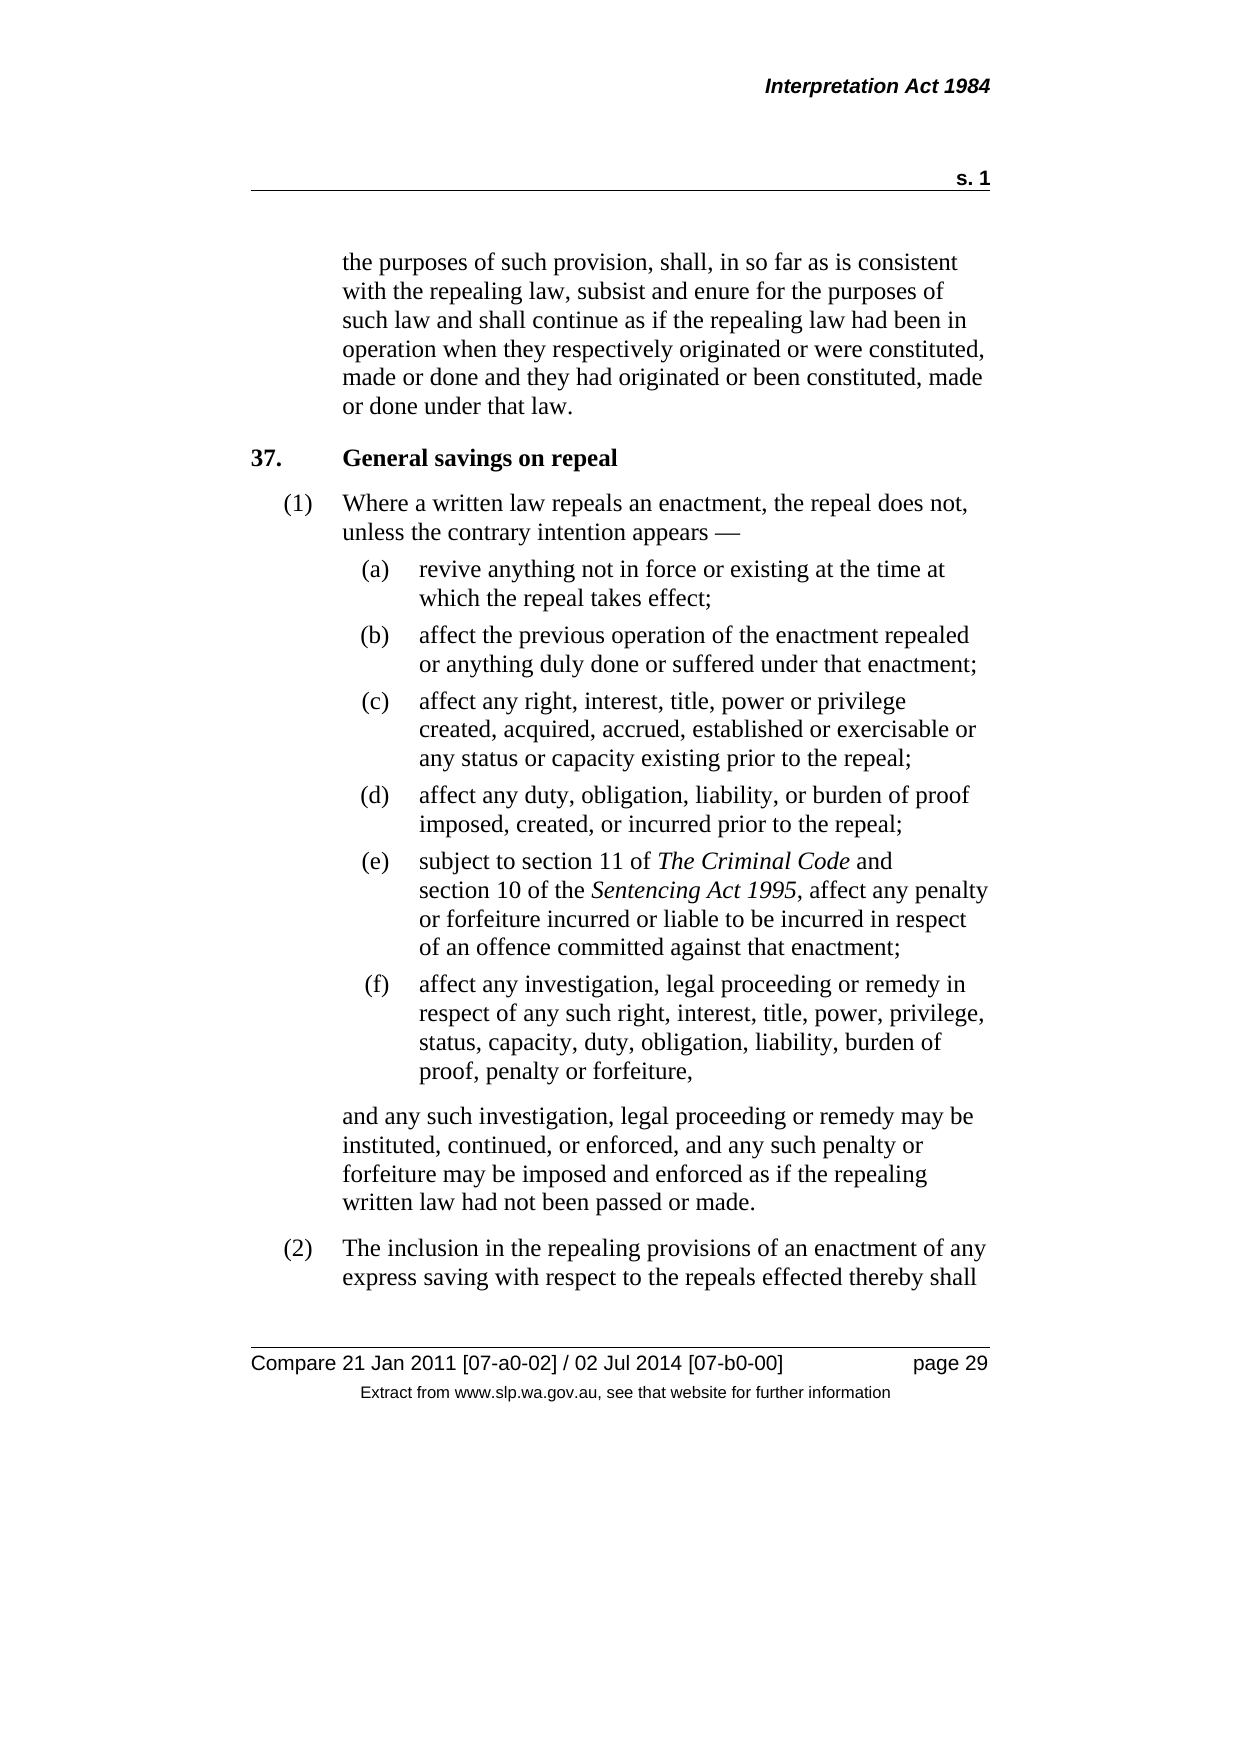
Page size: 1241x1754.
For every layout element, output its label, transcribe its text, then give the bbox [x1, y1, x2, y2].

text (f) affect any investigation, legal proceeding or remedy in respect of any such right, interest, title, power, privilege, status, capacity, duty, obligation, liability, burden of proof, penalty or forfeiture, [251, 969, 990, 1084]
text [251, 247, 990, 420]
text (d) affect any duty, obligation, liability, or burden of proof imposed, created, or incurred prior to the repeal; [251, 780, 990, 838]
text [251, 1233, 990, 1290]
text (a) revive anything not in force or existing at the time at which the repeal takes effect; [251, 554, 990, 612]
text (c) affect any right, interest, title, power or privilege created, acquired, accrued, established or exercisable or any status or capacity existing prior to the repeal; [251, 686, 990, 772]
text (b) affect the previous operation of the enactment repealed or anything duly done or suffered under that enactment; [251, 620, 990, 677]
text and any such investigation, legal proceeding or remedy may be instituted, continued, or enforced, and any such penalty or forfeiture may be imposed and enforced as if the repealing written law had not been passed or made. [251, 1101, 990, 1216]
text (1) Where a written law repeals an enactment, the repeal does not, unless the contrary intention appears — [251, 488, 990, 546]
subtitle 37. General savings on repeal [251, 443, 990, 472]
text (e) subject to section 11 of The Criminal Code and section 10 of the Sentencing Act 1995, affect any penalty or forfeiture incurred or liable to be incurred in respect of an offence committed against that enactment; [251, 846, 990, 961]
